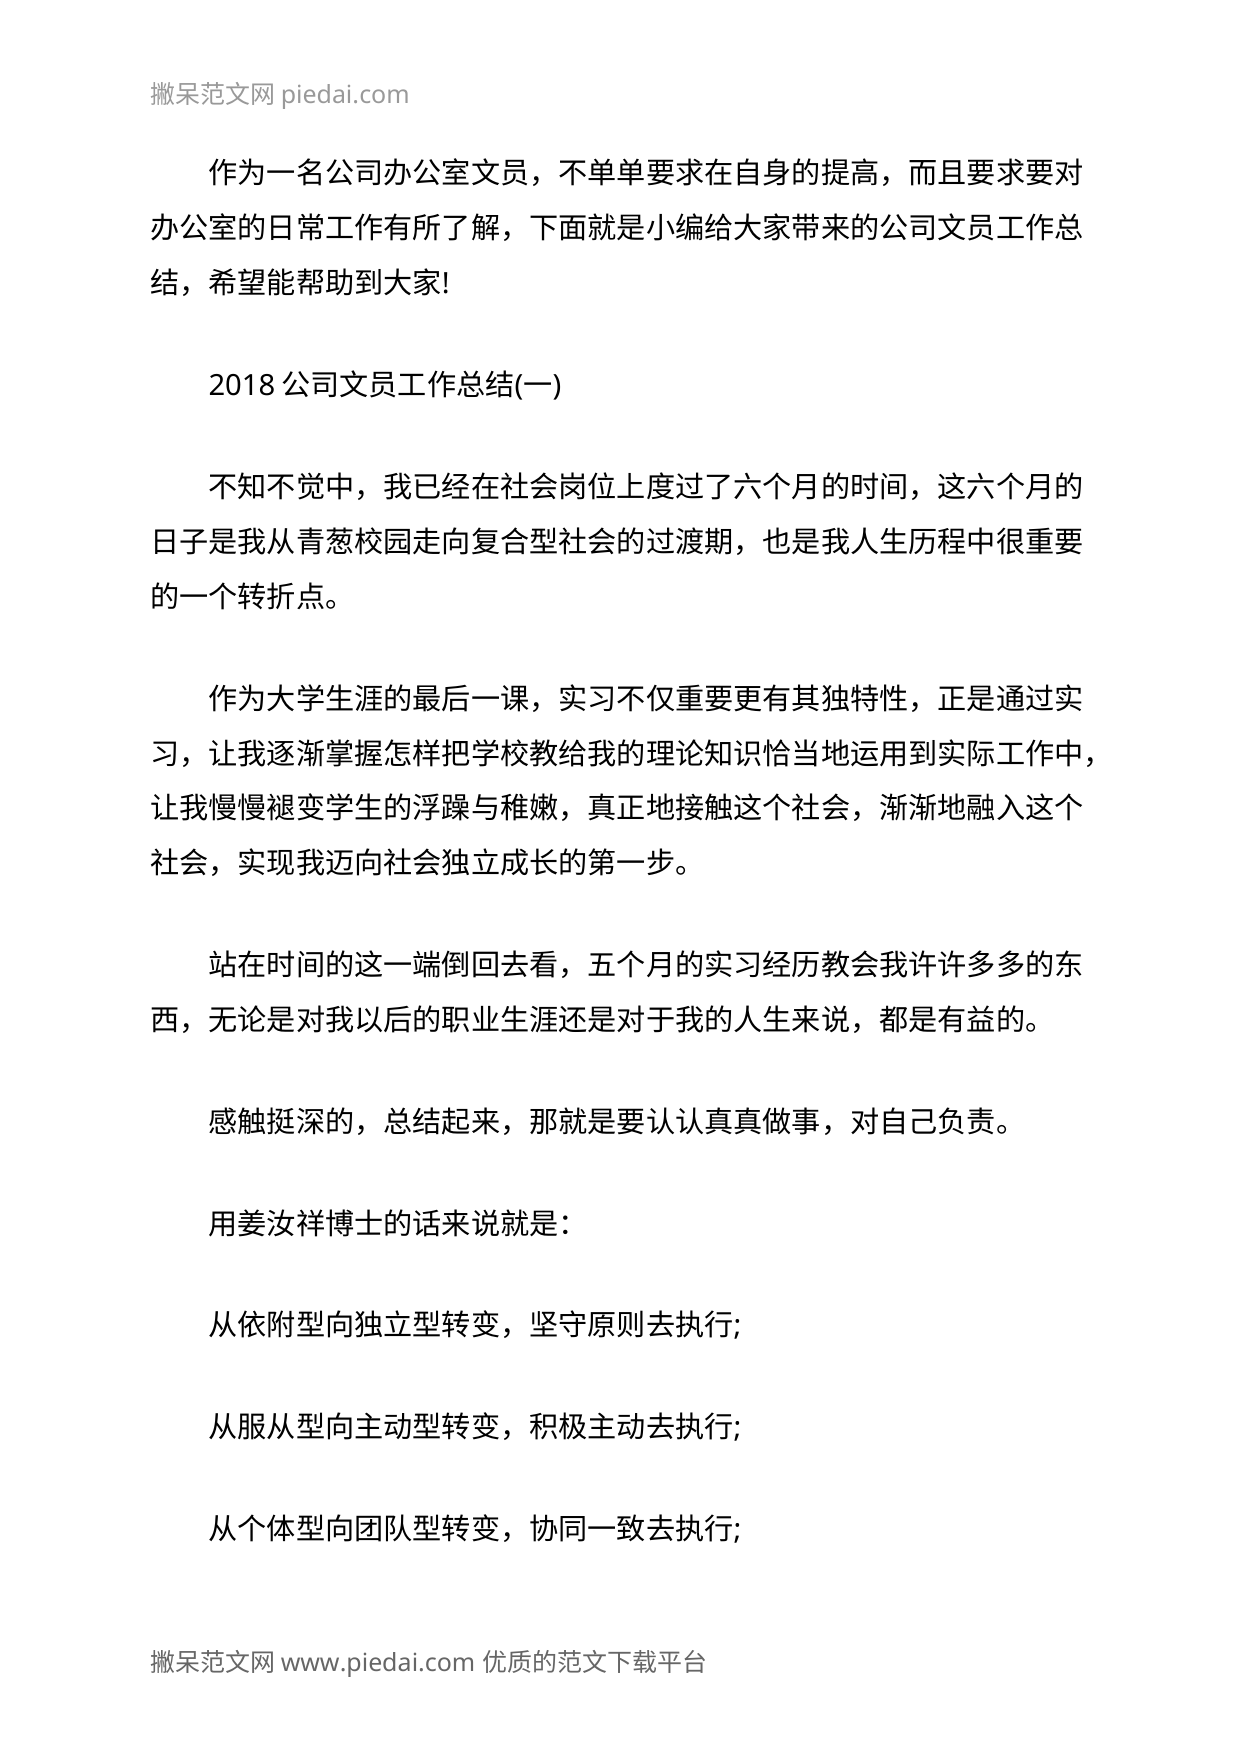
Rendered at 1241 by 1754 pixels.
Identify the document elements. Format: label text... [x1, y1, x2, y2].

text 从个体型向团队型转变，协同一致去执行; [150, 1506, 1090, 1548]
text 用姜汝祥博士的话来说就是： [150, 1200, 1090, 1242]
text 站在时间的这一端倒回去看，五个月的实习经历教会我许许多多的东西，无论是对我以后的职业生涯还是对于我的人生来说，都是有益的。 [150, 942, 1090, 1039]
text 不知不觉中，我已经在社会岗位上度过了六个月的时间，这六个月的日子是我从青葱校园走向复合型社会的过渡期，也是我人生历程中很重要的一个转折点。 [150, 464, 1090, 616]
text 作为一名公司办公室文员，不单单要求在自身的提高，而且要求要对办公室的日常工作有所了解，下面就是小编给大家带来的公司文员工作总结，希望能帮助到大家! [150, 150, 1090, 302]
text 作为大学生涯的最后一课，实习不仅重要更有其独特性，正是通过实习，让我逐渐掌握怎样把学校教给我的理论知识恰当地运用到实际工作中，让我慢慢褪变学生的浮躁与稚嫩，真正地接触这个社会，渐渐地融入这个社会，实现我迈向社会独立成长的第一步。 [150, 675, 1090, 882]
text 2018公司文员工作总结(一) [150, 362, 1090, 404]
text 感触挺深的，总结起来，那就是要认认真真做事，对自己负责。 [150, 1098, 1090, 1141]
text 从服从型向主动型转变，积极主动去执行; [150, 1404, 1090, 1446]
text 从依附型向独立型转变，坚守原则去执行; [150, 1302, 1090, 1344]
